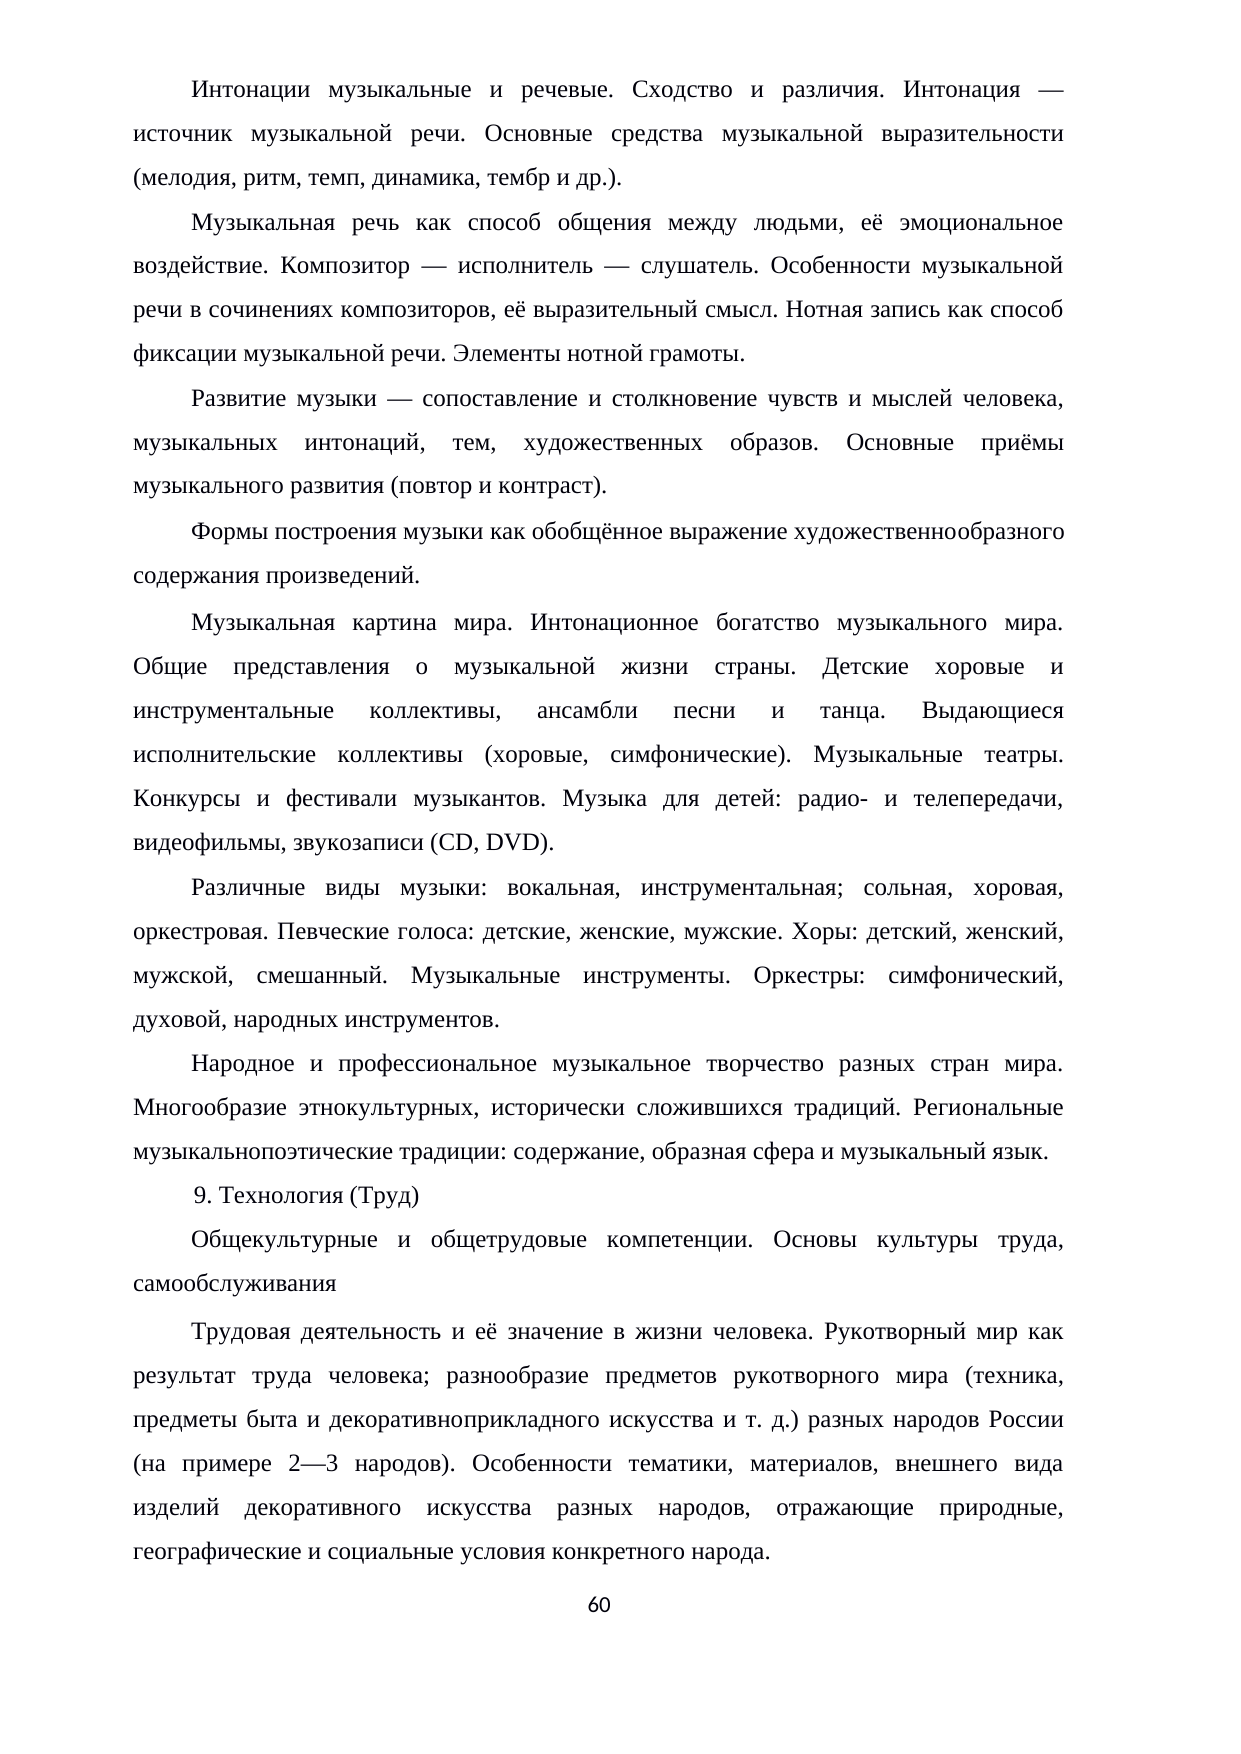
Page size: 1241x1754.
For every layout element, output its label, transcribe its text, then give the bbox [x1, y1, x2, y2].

text Формы построения музыки как обобщённое выражение художественно­образного содержания произведений. [133, 516, 1064, 588]
text Народное и профессиональное музыкальное творчество разных стран мира. Многообразие этнокультурных, исторически сложившихся традиций. Региональные музыкально­поэтические традиции: содержание, образная сфера и музыкальный язык. [133, 1048, 1064, 1164]
text Музыкальная картина мира. Интонационное богатство музыкального мира. Общие представления о музыкальной жизни страны. Детские хоровые и инструментальные коллективы, ансамбли песни и танца. Выдающиеся исполнительские коллективы (хоровые, симфонические). Музыкальные театры. Конкурсы и фестивали музыкантов. Музыка для детей: радио- и телепередачи, видеофильмы, звукозаписи (CD, DVD). [133, 607, 1064, 856]
text Интонации музыкальные и речевые. Сходство и различия. Интонация — источник музыкальной речи. Основные средства музыкальной выразительности (мелодия, ритм, темп, динамика, тембр и др.). [133, 74, 1064, 191]
text 9. Технология (Труд) [193, 1180, 1064, 1208]
text Музыкальная речь как способ общения между людьми, её эмоциональное воздействие. Композитор — исполнитель — слушатель. Особенности музыкальной речи в сочинениях композиторов, её выразительный смысл. Нотная запись как способ фиксации музыкальной речи. Элементы нотной грамоты. [133, 207, 1064, 367]
text Трудовая деятельность и её значение в жизни человека. Рукотворный мир как результат труда человека; разнообразие предметов рукотворного мира (техника, предметы быта и декоративно­прикладного искусства и т. д.) разных народов России (на примере 2—3 народов). Особенности тематики, материалов, внешнего вида изделий декоративного искусства разных народов, отражающие природные, географические и социальные условия конкретного народа. [133, 1316, 1064, 1564]
text Различные виды музыки: вокальная, инструментальная; сольная, хоровая, оркестровая. Певческие голоса: детские, женские, мужские. Хоры: детский, женский, мужской, смешанный. Музыкальные инструменты. Оркестры: симфонический, духовой, народных инструментов. [133, 872, 1064, 1032]
text Развитие музыки — сопоставление и столкновение чувств и мыслей человека, музыкальных интонаций, тем, художественных образов. Основные приёмы музыкального развития (повтор и контраст). [133, 383, 1064, 499]
text Общекультурные и общетрудовые компетенции. Основы культуры труда, самообслуживания [133, 1224, 1064, 1297]
